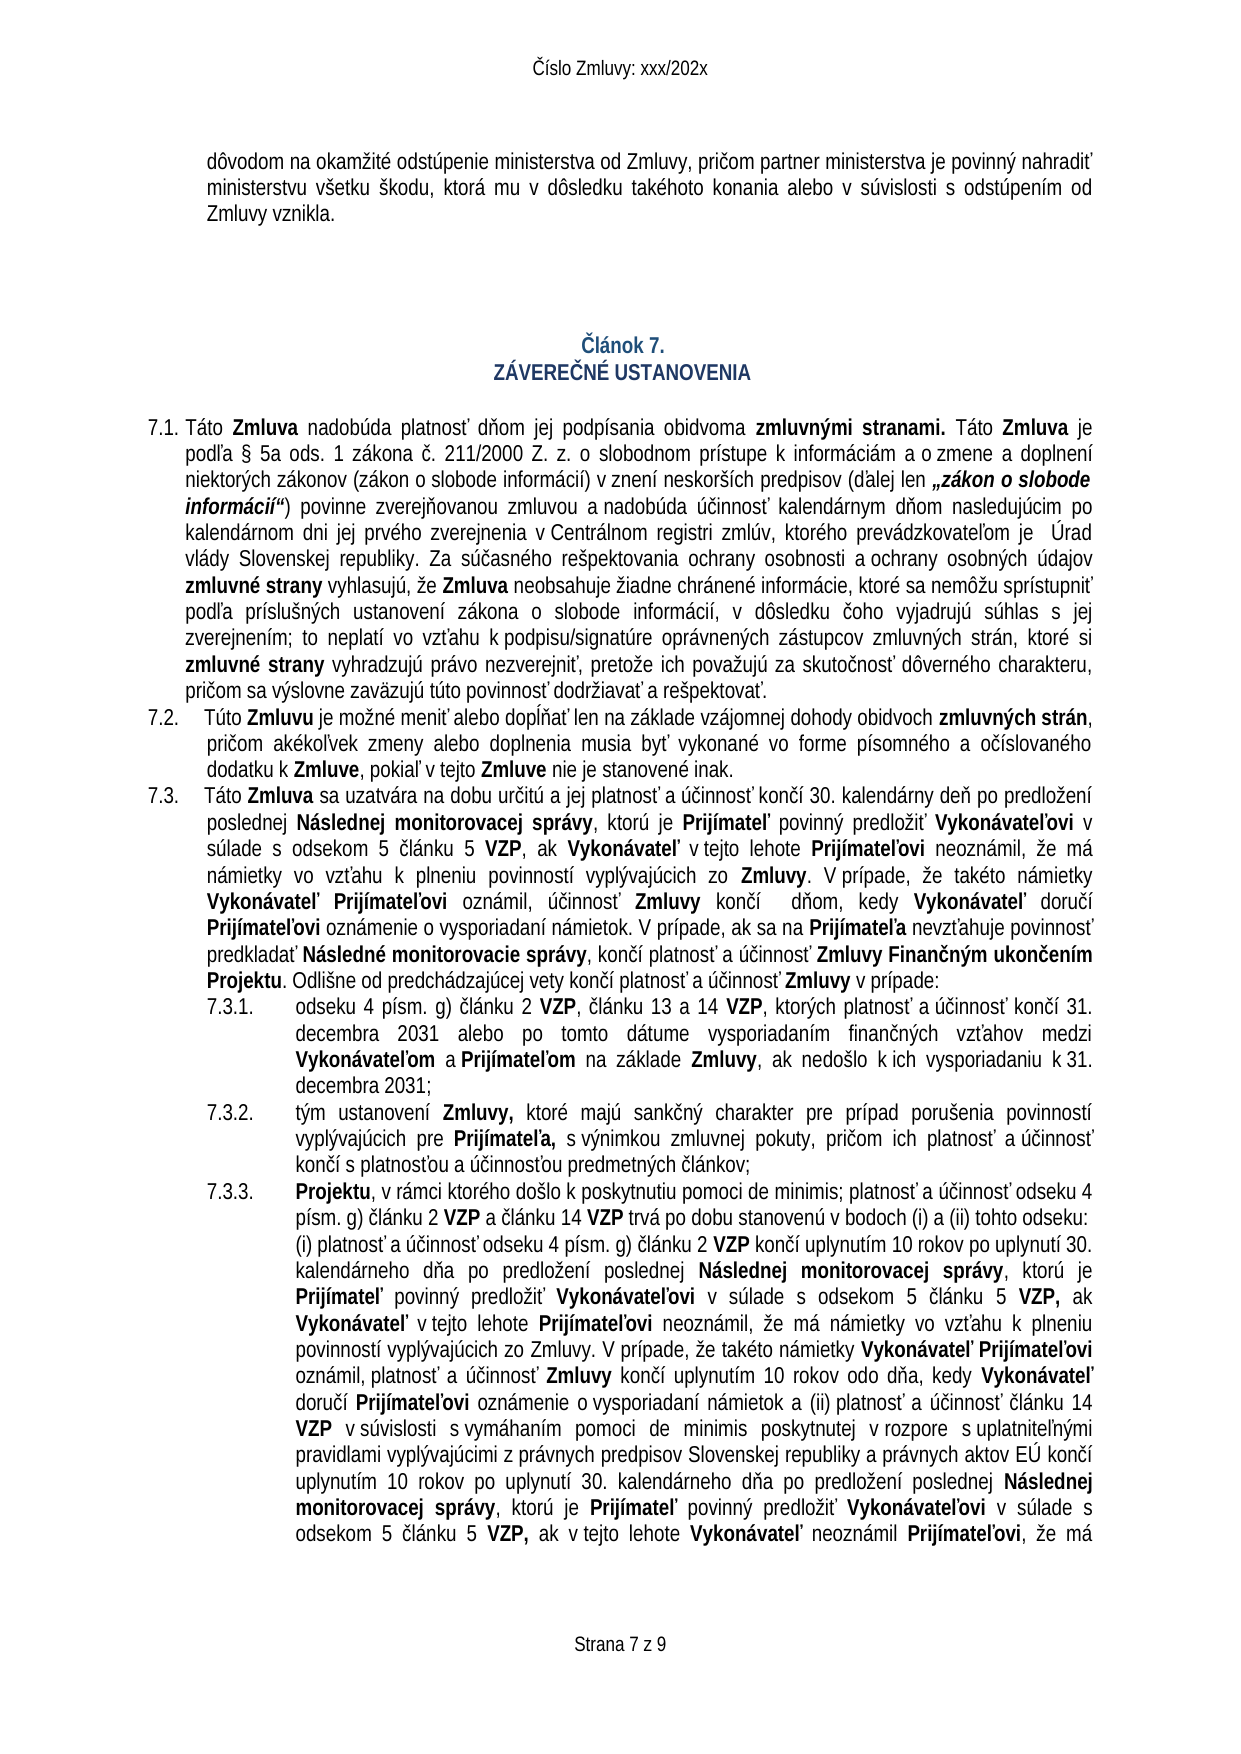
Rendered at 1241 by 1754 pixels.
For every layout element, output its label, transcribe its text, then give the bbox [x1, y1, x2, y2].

list tým ustanovení Zmluvy, ktoré majú sankčný charakter pre prípad porušenia povinností vyplývajúcich pre Prijímateľa, s výnimkou zmluvnej pokuty, pričom ich platnosť a účinnosť končí s platnosťou a účinnosťou predmetných článkov; [207, 1099, 1093, 1178]
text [295, 1231, 1093, 1547]
list Táto Zmluva sa uzatvára na dobu určitú a jej platnosť a účinnosť končí 30. kalendárny deň po predložení poslednej Následnej monitorovacej správy, ktorú je Prijímateľ povinný predložiť Vykonávateľovi v súlade s odsekom 5 článku 5 VZP, ak Vykonávateľ v tejto lehote Prijímateľovi neoznámil, že má námietky vo vzťahu k plneniu povinností vyplývajúcich zo Zmluvy. V prípade, že takéto námietky Vykonávateľ Prijímateľovi oznámil, účinnosť Zmluvy končí dňom, kedy Vykonávateľ doručí Prijímateľovi oznámenie o vysporiadaní námietok. V prípade, ak sa na Prijímateľa nevzťahuje povinnosť predkladať Následné monitorovacie správy, končí platnosť a účinnosť Zmluvy Finančným ukončením Projektu. Odlišne od predchádzajúcej vety končí platnosť a účinnosť Zmluvy v prípade: [148, 782, 1093, 993]
list Projektu, v rámci ktorého došlo k poskytnutiu pomoci de minimis; platnosť a účinnosť odseku 4 písm. g) článku 2 VZP a článku 14 VZP trvá po dobu stanovenú v bodoch (i) a (ii) tohto odseku: [207, 1178, 1093, 1231]
text Článok 7. [148, 332, 1093, 358]
list Túto Zmluvu je možné meniť alebo dopĺňať len na základe vzájomnej dohody obidvoch zmluvných strán, pričom akékoľvek zmeny alebo doplnenia musia byť vykonané vo forme písomného a očíslovaného dodatku k Zmluve, pokiaľ v tejto Zmluve nie je stanovené inak. [148, 703, 1093, 782]
text Záverečné ustanovenia [148, 358, 1093, 385]
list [148, 148, 1093, 227]
list Táto Zmluva nadobúda platnosť dňom jej podpísania obidvoma zmluvnými stranami. Táto Zmluva je podľa § 5a ods. 1 zákona č. 211/2000 Z. z. o slobodnom prístupe k informáciám a o zmene a doplnení niektorých zákonov (zákon o slobode informácií) v znení neskorších predpisov (ďalej len „zákon o slobode informácií“) povinne zverejňovanou zmluvou a nadobúda účinnosť kalendárnym dňom nasledujúcim po kalendárnom dni jej prvého zverejnenia v Centrálnom registri zmlúv, ktorého prevádzkovateľom je Úrad vlády Slovenskej republiky. Za súčasného rešpektovania ochrany osobnosti a ochrany osobných údajov zmluvné strany vyhlasujú, že Zmluva neobsahuje žiadne chránené informácie, ktoré sa nemôžu sprístupniť podľa príslušných ustanovení zákona o slobode informácií, v dôsledku čoho vyjadrujú súhlas s jej zverejnením; to neplatí vo vzťahu k podpisu/signatúre oprávnených zástupcov zmluvných strán, ktoré si zmluvné strany vyhradzujú právo nezverejniť, pretože ich považujú za skutočnosť dôverného charakteru, pričom sa výslovne zaväzujú túto povinnosť dodržiavať a rešpektovať. [148, 413, 1093, 703]
list odseku 4 písm. g) článku 2 VZP, článku 13 a 14 VZP, ktorých platnosť a účinnosť končí 31. decembra 2031 alebo po tomto dátume vysporiadaním finančných vzťahov medzi Vykonávateľom a Prijímateľom na základe Zmluvy, ak nedošlo k ich vysporiadaniu k 31. decembra 2031; [207, 993, 1093, 1099]
